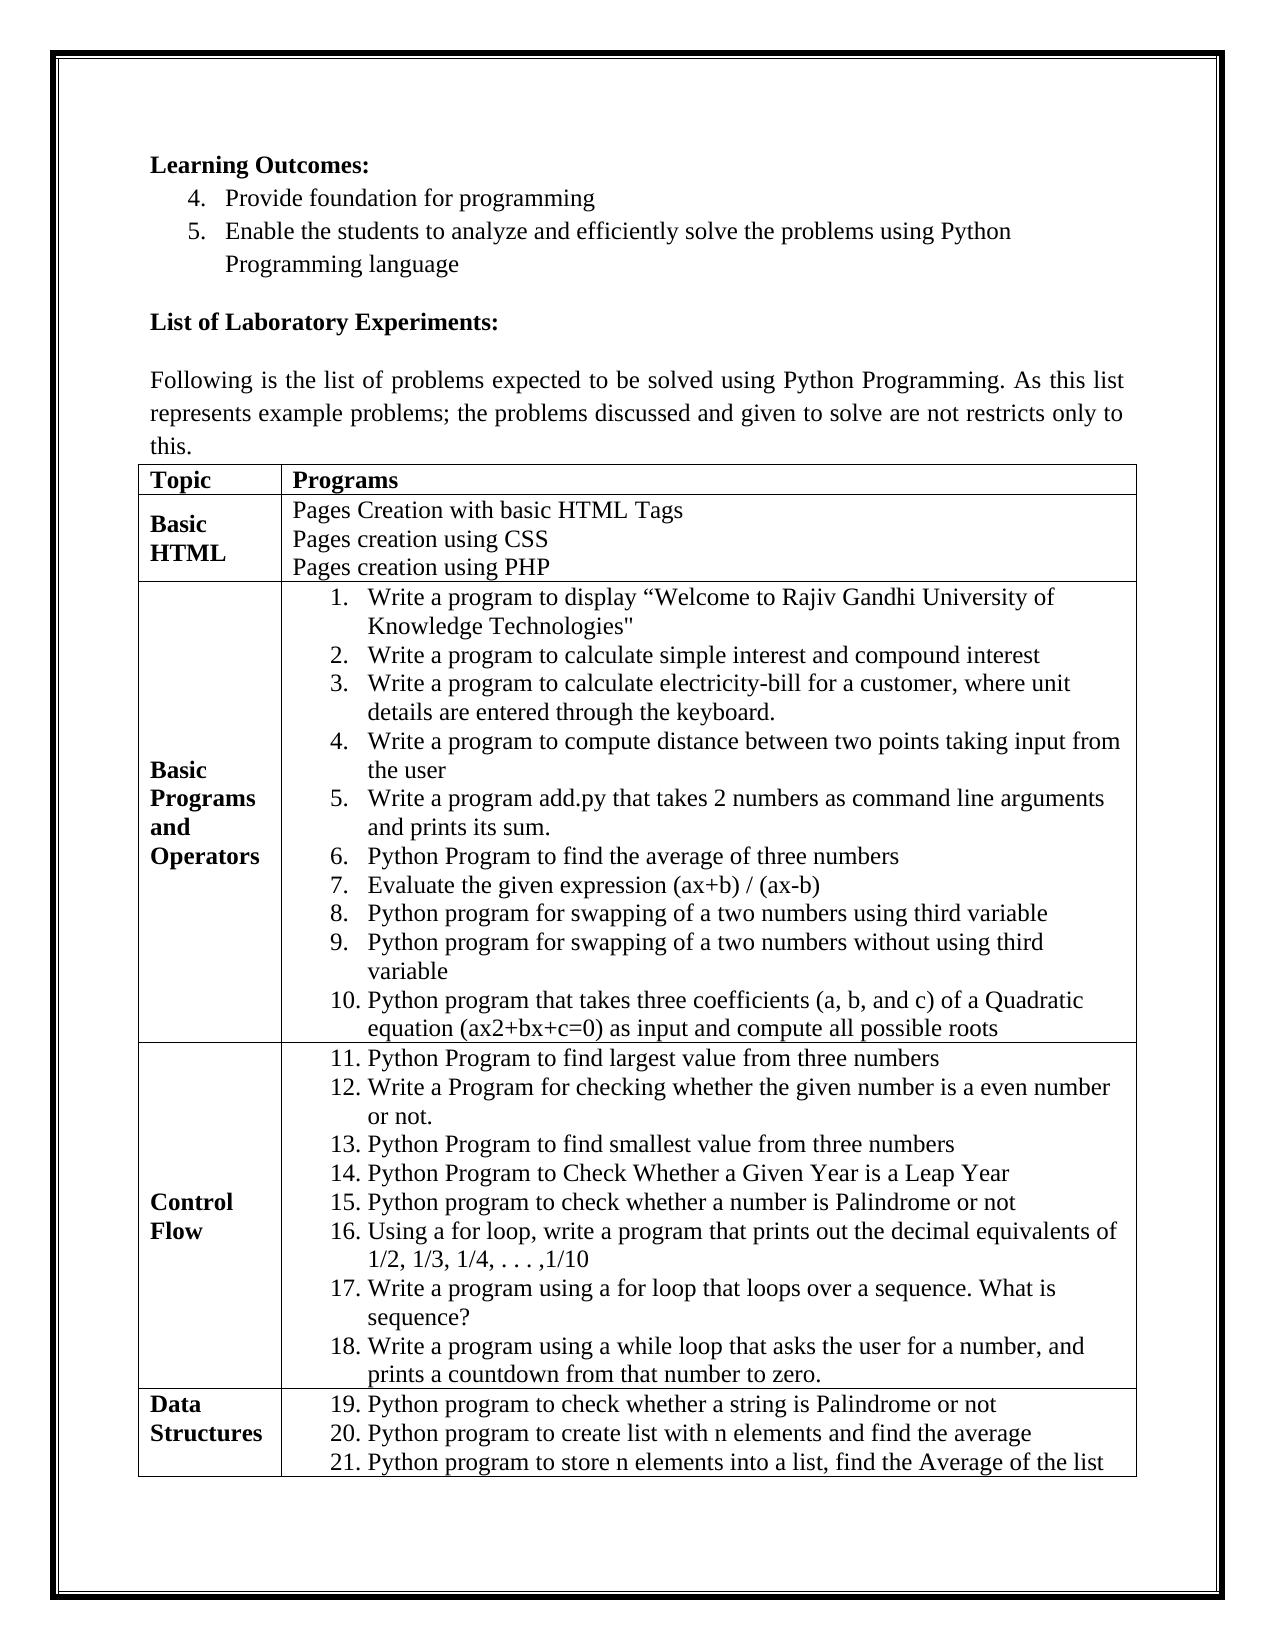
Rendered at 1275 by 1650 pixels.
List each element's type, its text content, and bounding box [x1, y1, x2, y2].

table_cell Write a program to display “Welcome to Rajiv Gandhi University of Knowledge Technologies" Write a program to calculate simple interest and compound interest Write a program to calculate electricity-bill for a customer, where unit details are entered through the keyboard. Write a program to compute distance between two points taking input from the user Write a program add.py that takes 2 numbers as command line arguments and prints its sum. Python Program to find the average of three numbers Evaluate the given expression (ax+b) / (ax-b) Python program for swapping of a two numbers using third variable Python program for swapping of a two numbers without using third variable Python program that takes three coefficients (a, b, and c) of a Quadratic equation (ax2+bx+c=0) as input and compute all possible roots [282, 582, 1136, 1042]
list Enable the students to analyze and efficiently solve the problems using Python Programming language [187, 216, 1125, 278]
table_cell Data Structures [139, 1389, 281, 1476]
text Learning Outcomes: [150, 150, 1125, 179]
table_header Topic [139, 465, 281, 494]
text Following is the list of problems expected to be solved using Python Programming. As this list represents example problems; the problems discussed and given to solve are not restricts only to this. [150, 365, 1125, 460]
table_cell Control Flow [139, 1043, 281, 1388]
list Provide foundation for programming [187, 183, 1125, 212]
table_cell Python Program to find largest value from three numbers Write a Program for checking whether the given number is a even number or not. Python Program to find smallest value from three numbers Python Program to Check Whether a Given Year is a Leap Year Python program to check whether a number is Palindrome or not Using a for loop, write a program that prints out the decimal equivalents of 1/2, 1/3, 1/4, . . . ,1/10 Write a program using a for loop that loops over a sequence. What is sequence? Write a program using a while loop that asks the user for a number, and prints a countdown from that number to zero. [282, 1043, 1136, 1388]
table_cell Pages Creation with basic HTML Tags Pages creation using CSS Pages creation using PHP [282, 495, 1136, 581]
table_header Programs [282, 465, 1136, 494]
table_cell Basic HTML [139, 495, 281, 581]
text List of Laboratory Experiments: [150, 307, 1125, 336]
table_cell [282, 1389, 1136, 1476]
table_cell Basic Programs and Operators [139, 582, 281, 1042]
